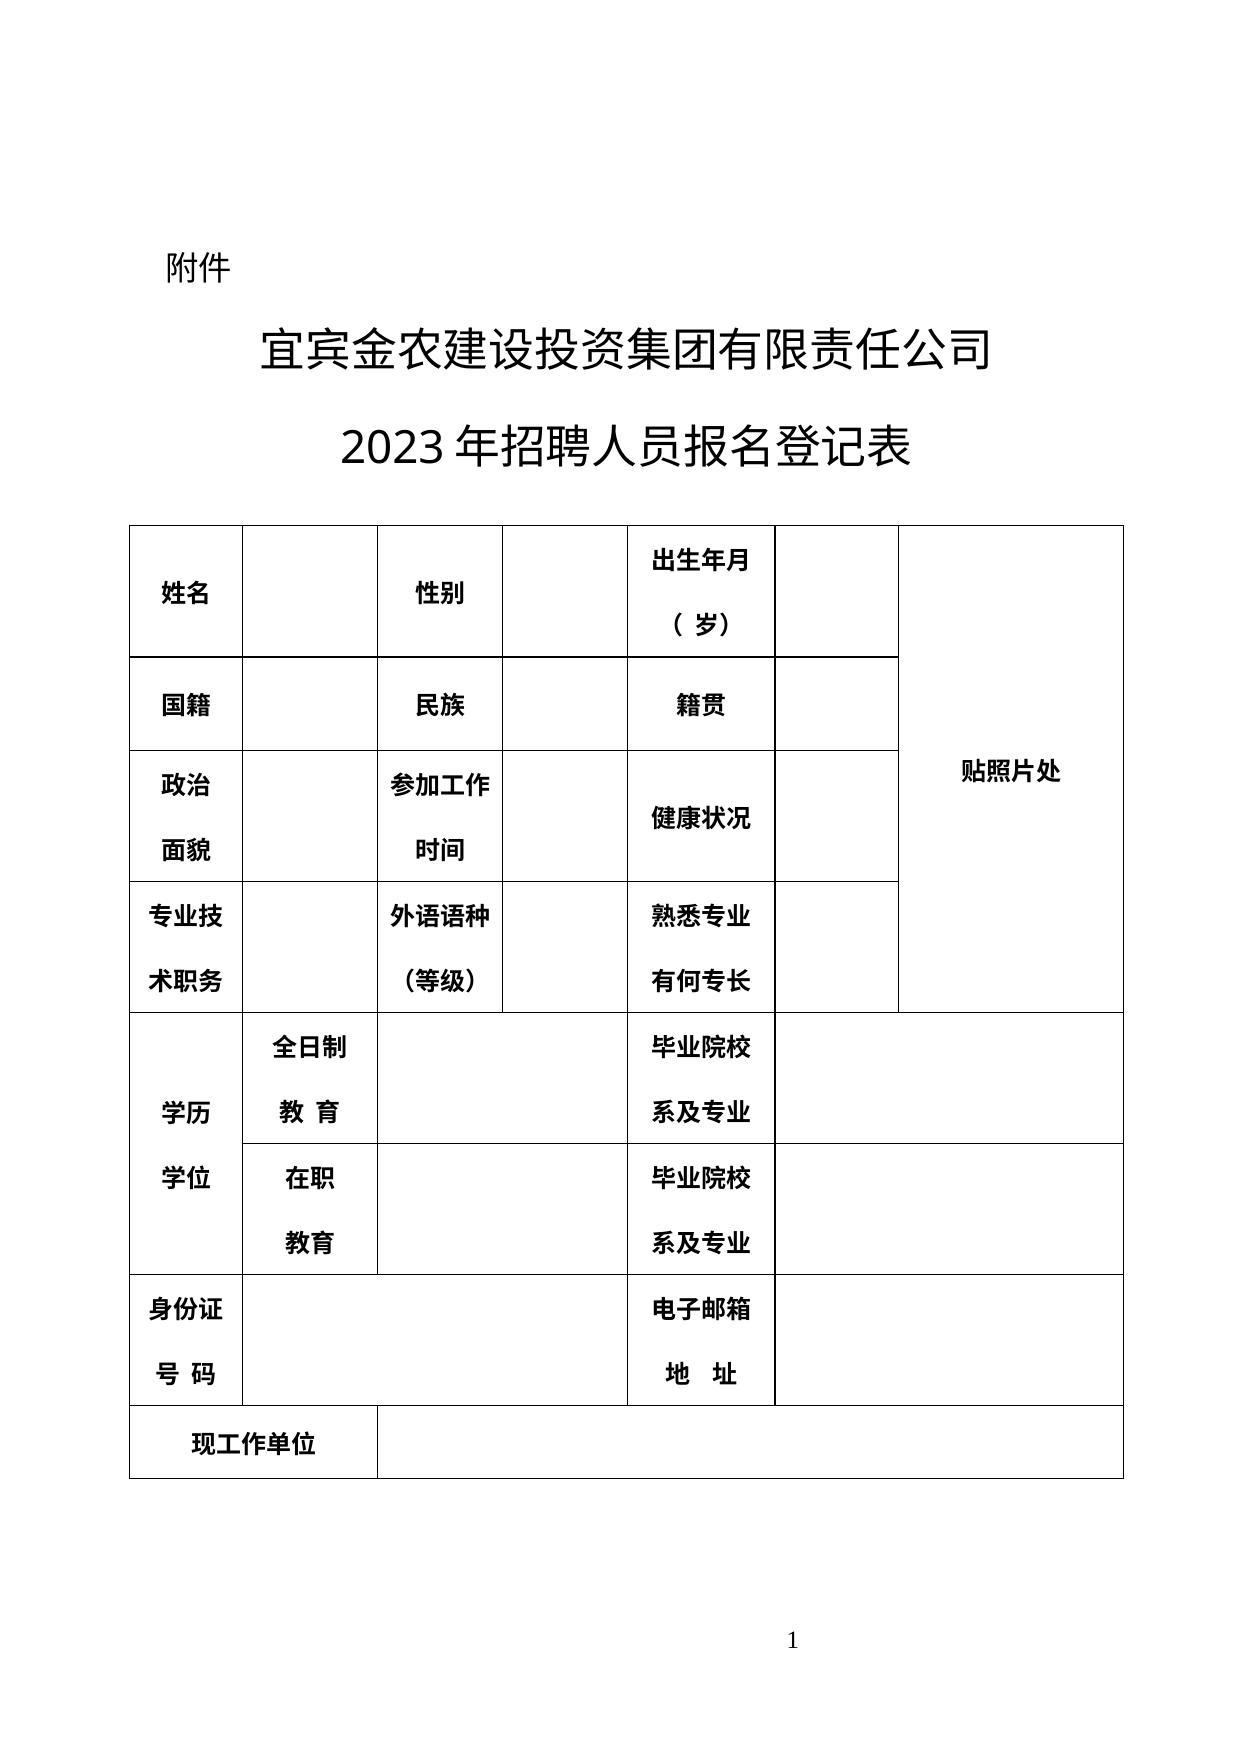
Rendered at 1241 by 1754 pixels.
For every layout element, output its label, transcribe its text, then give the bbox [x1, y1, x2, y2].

table_header [243, 526, 377, 656]
table_cell 民族 [378, 658, 502, 750]
table_cell 在职 教育 [243, 1144, 377, 1274]
table_cell [776, 882, 898, 1012]
table_cell 熟悉专业 有何专长 [628, 882, 774, 1012]
table_cell [776, 658, 898, 750]
table_header 贴照片处 [899, 526, 1123, 1012]
table_cell 参加工作 时间 [378, 751, 502, 881]
table_cell 政治 面貌 [130, 751, 242, 881]
table_cell 籍贯 [628, 658, 774, 750]
text 2023年招聘人员报名登记表 [165, 395, 1087, 493]
table_cell 电子邮箱 地 址 [628, 1275, 774, 1405]
table_cell [503, 882, 627, 1012]
table_cell [378, 1013, 627, 1143]
table_cell 外语语种 （等级） [378, 882, 502, 1012]
table_cell [776, 1013, 1123, 1143]
table_cell [243, 882, 377, 1012]
table_cell [378, 1144, 627, 1274]
table_cell [776, 1275, 1123, 1405]
table_cell 健康状况 [628, 751, 774, 881]
table_cell [776, 751, 898, 881]
table_cell 全日制 教 育 [243, 1013, 377, 1143]
table_cell [243, 1275, 627, 1405]
table_cell 毕业院校 系及专业 [628, 1144, 774, 1274]
table_cell 现工作单位 及职务 [130, 1406, 377, 1478]
table_cell [243, 751, 377, 881]
text 附件 [165, 233, 1087, 298]
table_cell [378, 1406, 1123, 1478]
table_cell 学历 学位 [130, 1013, 242, 1274]
table_cell [503, 751, 627, 881]
table_cell 专业技术职务 [130, 882, 242, 1012]
table_cell [776, 1144, 1123, 1274]
table_cell 国籍 [130, 658, 242, 750]
table_header [503, 526, 627, 656]
table_header 姓名 [130, 526, 242, 656]
table_cell [243, 658, 377, 750]
table_header 性别 [378, 526, 502, 656]
text 宜宾金农建设投资集团有限责任公司 [165, 298, 1087, 395]
table_cell 身份证 号 码 [130, 1275, 242, 1405]
table_header [776, 526, 898, 656]
table_cell [503, 658, 627, 750]
table_cell 毕业院校 系及专业 [628, 1013, 774, 1143]
table_header 出生年月 （ 岁） [628, 526, 774, 656]
